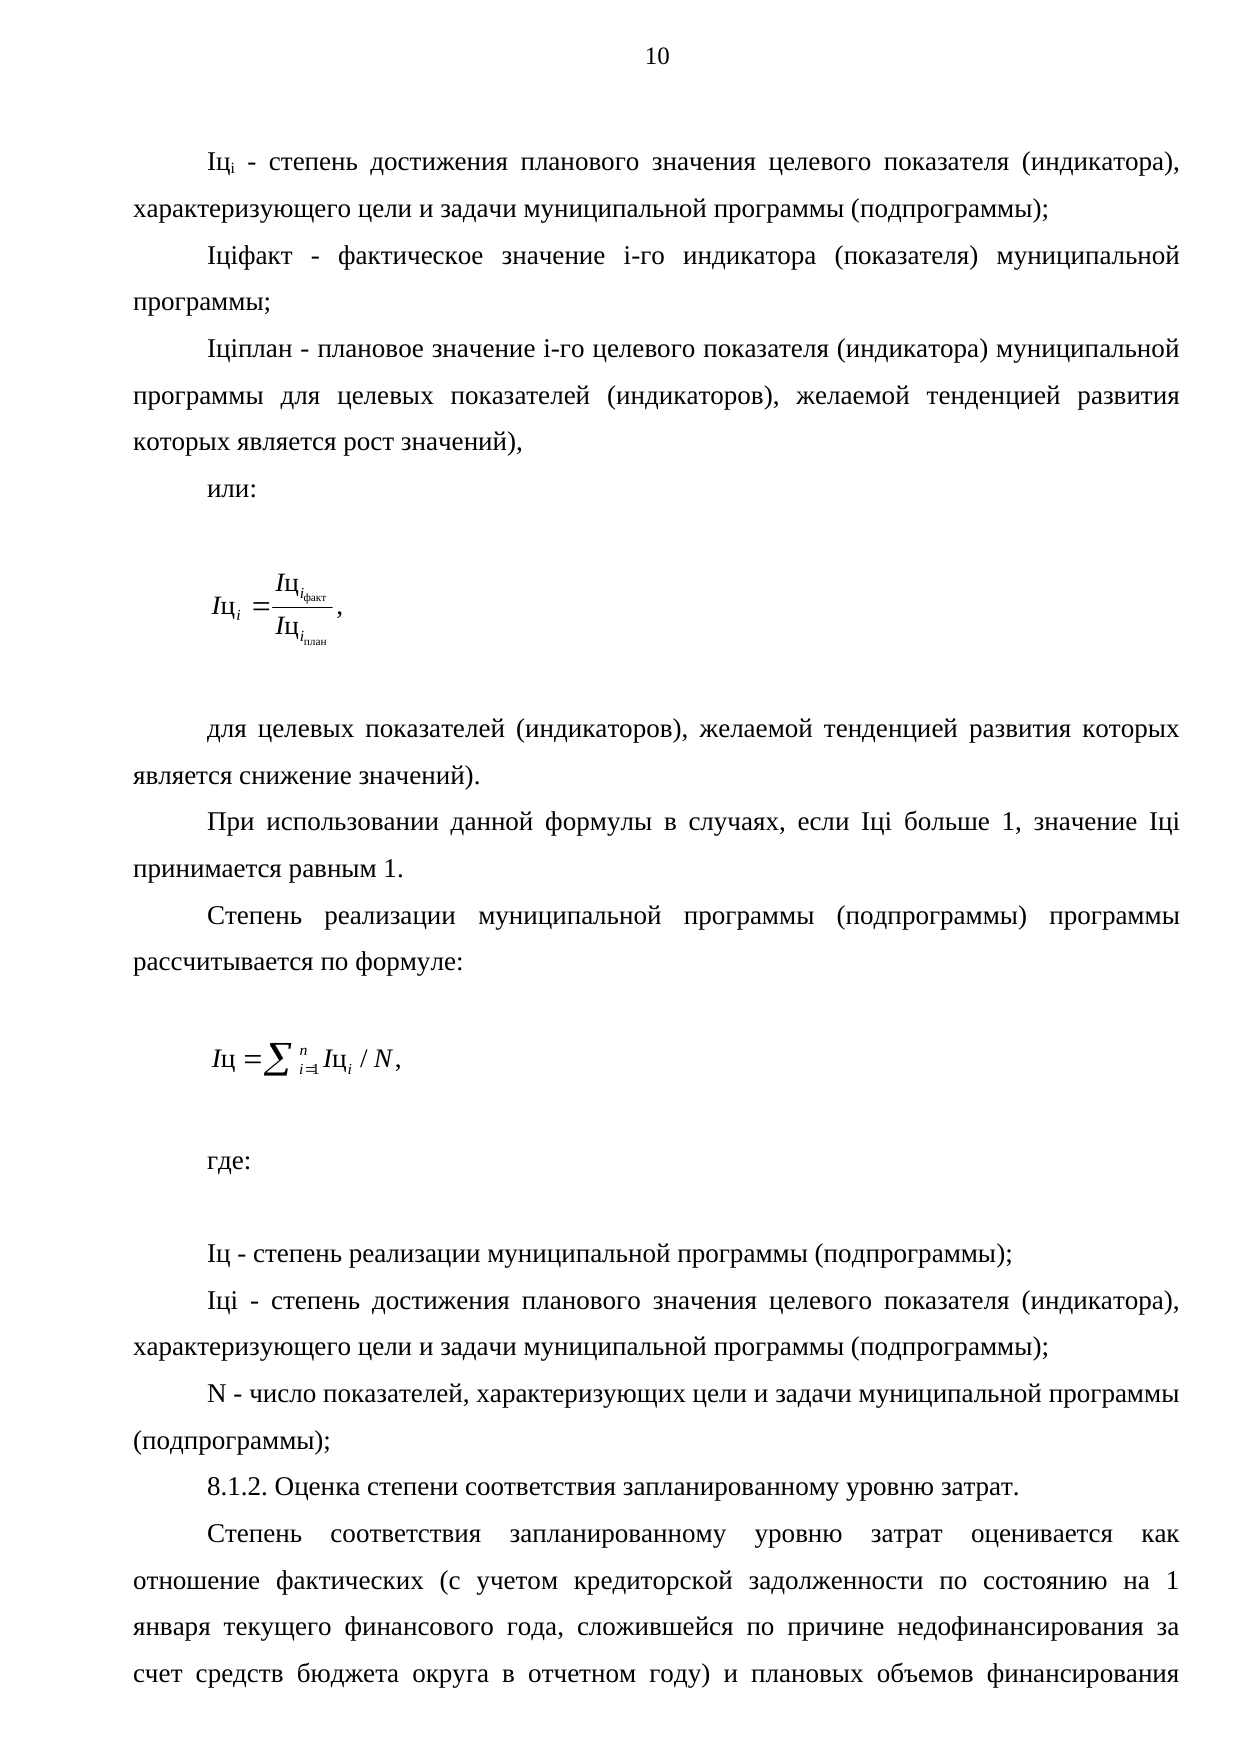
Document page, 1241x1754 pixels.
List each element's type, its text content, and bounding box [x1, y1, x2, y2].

text При использовании данной формулы в случаях, если Iцi больше 1, значение Iцi принимается равным 1. [133, 806, 1181, 883]
text Iц - степень реализации муниципальной программы (подпрограммы); [133, 1237, 1181, 1268]
text Iцiфакт - фактическое значение i-го индикатора (показателя) муниципальной программы; [133, 239, 1181, 317]
text для целевых показателей (индикаторов), желаемой тенденцией развития которых является снижение значений). [133, 712, 1181, 790]
text Степень реализации муниципальной программы (подпрограммы) программы рассчитывается по формуле: [133, 899, 1181, 977]
text Iцi - степень достижения планового значения целевого показателя (индикатора), характеризующего цели и задачи муниципальной программы (подпрограммы); [133, 146, 1181, 223]
text N - число показателей, характеризующих цели и задачи муниципальной программы (подпрограммы); [133, 1377, 1181, 1455]
text где: [133, 1144, 1181, 1175]
text Iцi - степень достижения планового значения целевого показателя (индикатора), характеризующего цели и задачи муниципальной программы (подпрограммы); [133, 1284, 1181, 1362]
text или: [133, 472, 1181, 503]
text 8.1.2. Оценка степени соответствия запланированному уровню затрат. [133, 1470, 1181, 1502]
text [133, 1517, 1181, 1688]
text Iцiплан - плановое значение i-го целевого показателя (индикатора) муниципальной программы для целевых показателей (индикаторов), желаемой тенденцией развития которых является рост значений), [133, 332, 1181, 457]
